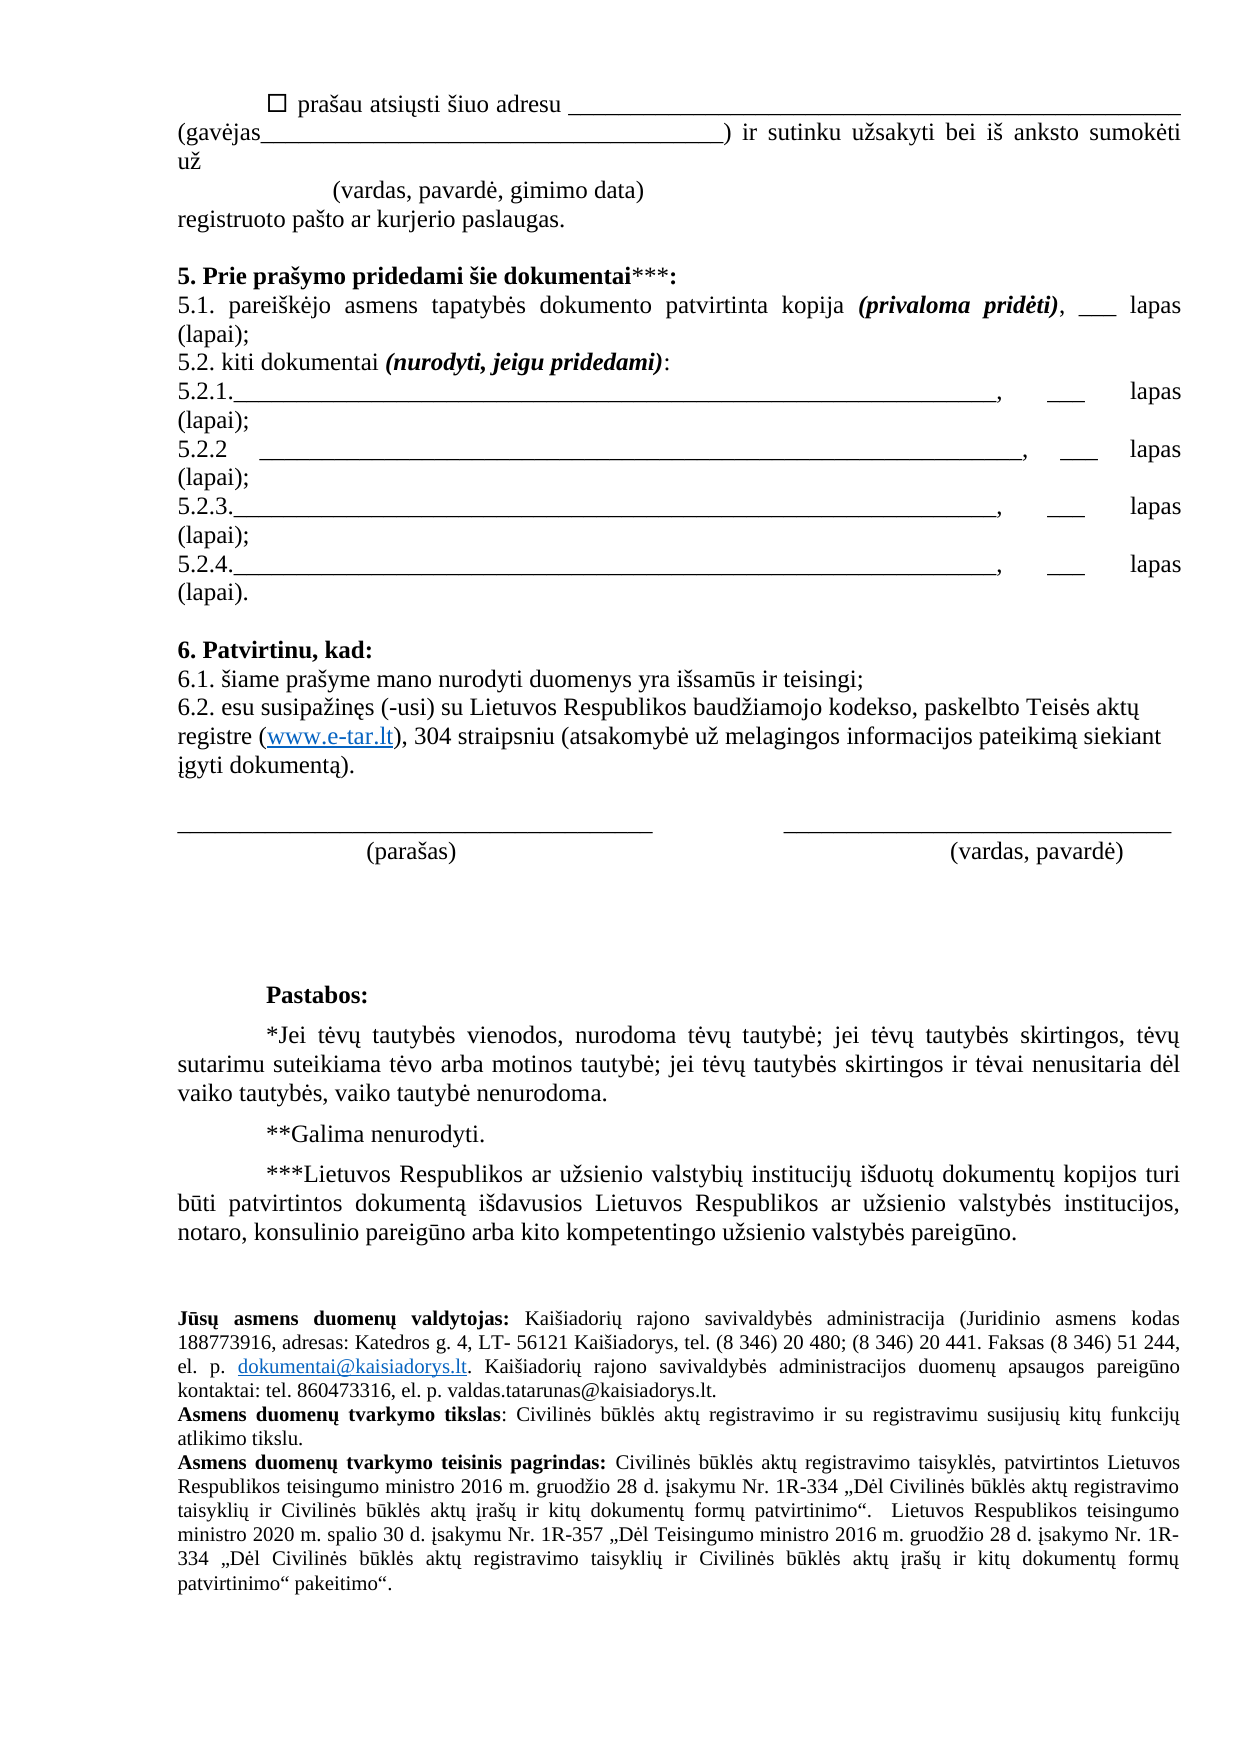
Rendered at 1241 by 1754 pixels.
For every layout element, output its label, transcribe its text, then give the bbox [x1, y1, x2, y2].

text registruoto pašto ar kurjerio paslaugas. [177, 204, 1181, 232]
text **Galima nenurodyti. [177, 1119, 1181, 1148]
text Jūsų asmens duomenų valdytojas: Kaišiadorių rajono savivaldybės administracija (Juridinio asmens kodas 188773916, adresas: Katedros g. 4, LT- 56121 Kaišiadorys, tel. (8 346) 20 480; (8 346) 20 441. Faksas (8 346) 51 244, el. p. dokumentai@kaisiadorys.lt. Kaišiadorių rajono savivaldybės administracijos duomenų apsaugos pareigūno kontaktai: tel. 860473316, el. p. valdas.tatarunas@kaisiadorys.lt. [177, 1306, 1181, 1402]
text 5. Prie prašymo pridedami šie dokumentai***: [177, 261, 1181, 290]
text Asmens duomenų tvarkymo teisinis pagrindas: Civilinės būklės aktų registravimo taisyklės, patvirtintos Lietuvos Respublikos teisingumo ministro 2016 m. gruodžio 28 d. įsakymu Nr. 1R-334 „Dėl Civilinės būklės aktų registravimo taisyklių ir Civilinės būklės aktų įrašų ir kitų dokumentų formų patvirtinimo“. Lietuvos Respublikos teisingumo ministro 2020 m. spalio 30 d. įsakymu Nr. 1R-357 „Dėl Teisingumo ministro 2016 m. gruodžio 28 d. įsakymo Nr. 1R-334 „Dėl Civilinės būklės aktų registravimo taisyklių ir Civilinės būklės aktų įrašų ir kitų dokumentų formų patvirtinimo“ pakeitimo“. [177, 1450, 1181, 1594]
text 5.2.4._____________________________________________________________, ___ lapas (lapai). [177, 549, 1181, 606]
text 6.2. esu susipažinęs (-usi) su Lietuvos Respublikos baudžiamojo kodekso, paskelbto Teisės aktų registre (www.e-tar.lt), 304 straipsniu (atsakomybė už melagingos informacijos pateikimą siekiant įgyti dokumentą). [177, 692, 1181, 779]
text (parašas) (vardas, pavardė) [177, 836, 1181, 865]
text 5.2. kiti dokumentai (nurodyti, jeigu pridedami): [177, 347, 1181, 376]
text 5.2.3._____________________________________________________________, ___ lapas (lapai); [177, 491, 1181, 549]
text 5.2.1._____________________________________________________________, ___ lapas (lapai); [177, 376, 1181, 434]
text ***Lietuvos Respublikos ar užsienio valstybių institucijų išduotų dokumentų kopijos turi būti patvirtintos dokumentą išdavusios Lietuvos Respublikos ar užsienio valstybės institucijos, notaro, konsulinio pareigūno arba kito kompetentingo užsienio valstybės pareigūno. [177, 1159, 1181, 1246]
text Asmens duomenų tvarkymo tikslas: Civilinės būklės aktų registravimo ir su registravimu susijusių kitų funkcijų atlikimo tikslu. [177, 1402, 1181, 1450]
text 5.2.2 _____________________________________________________________, ___ lapas (lapai); [177, 434, 1181, 491]
text 6. Patvirtinu, kad: [177, 635, 1181, 664]
text 5.1. pareiškėjo asmens tapatybės dokumento patvirtinta kopija (privaloma pridėti), ___ lapas (lapai); [177, 290, 1181, 347]
text prašau atsiųsti šiuo adresu _________________________________________________ (gavėjas_____________________________________) ir sutinku užsakyti bei iš anksto sumokėti už [177, 89, 1181, 175]
text ______________________________________ _______________________________ [177, 807, 1181, 836]
text (vardas, pavardė, gimimo data) [177, 175, 1181, 204]
text *Jei tėvų tautybės vienodos, nurodoma tėvų tautybė; jei tėvų tautybės skirtingos, tėvų sutarimu suteikiama tėvo arba motinos tautybė; jei tėvų tautybės skirtingos ir tėvai nenusitaria dėl vaiko tautybės, vaiko tautybė nenurodoma. [177, 1021, 1181, 1107]
text Pastabos: [177, 980, 1181, 1009]
text 6.1. šiame prašyme mano nurodyti duomenys yra išsamūs ir teisingi; [177, 664, 1181, 692]
